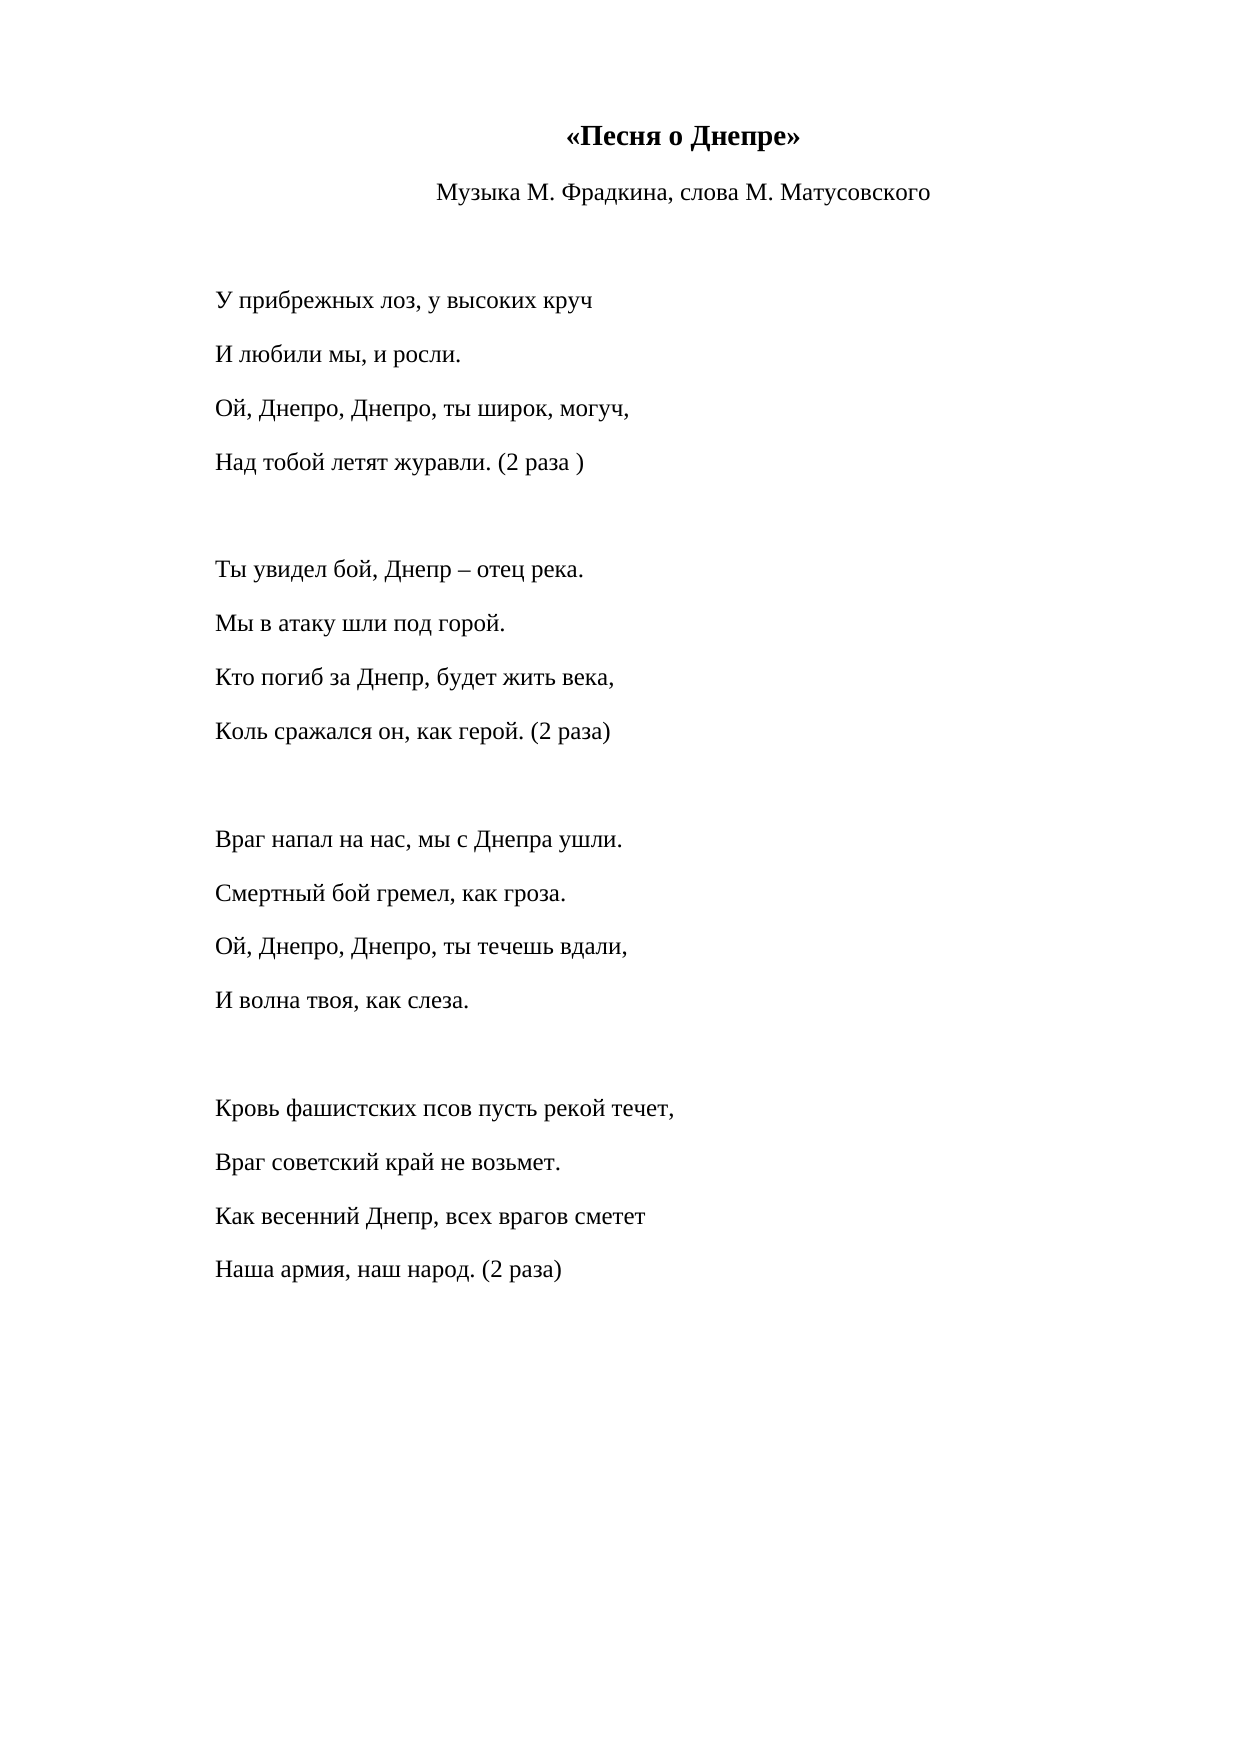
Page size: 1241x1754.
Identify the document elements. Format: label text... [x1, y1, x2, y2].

text Ой, Днепро, Днепро, ты широк, могуч, [215, 393, 1152, 422]
text Кровь фашистских псов пусть рекой течет, [215, 1093, 1152, 1122]
text Враг напал на нас, мы с Днепра ушли. [215, 824, 1152, 852]
text Мы в атаку шли под горой. [215, 608, 1152, 637]
text И волна твоя, как слеза. [215, 985, 1152, 1014]
text Кто погиб за Днепр, будет жить века, [215, 662, 1152, 691]
text Ты увидел бой, Днепр – отец река. [215, 554, 1152, 583]
text Музыка М. Фрадкина, слова М. Матусовского [215, 177, 1152, 206]
text Коль сражался он, как герой. (2 раза) [215, 716, 1152, 745]
text И любили мы, и росли. [215, 339, 1152, 368]
text Ой, Днепро, Днепро, ты течешь вдали, [215, 931, 1152, 960]
text «Песня о Днепре» [215, 118, 1152, 152]
text Враг советский край не возьмет. [215, 1147, 1152, 1176]
text Наша армия, наш народ. (2 раза) [215, 1254, 1152, 1283]
text У прибрежных лоз, у высоких круч [215, 285, 1152, 314]
text Смертный бой гремел, как гроза. [215, 878, 1152, 906]
text Как весенний Днепр, всех врагов сметет [215, 1201, 1152, 1229]
text Над тобой летят журавли. (2 раза ) [215, 447, 1152, 476]
